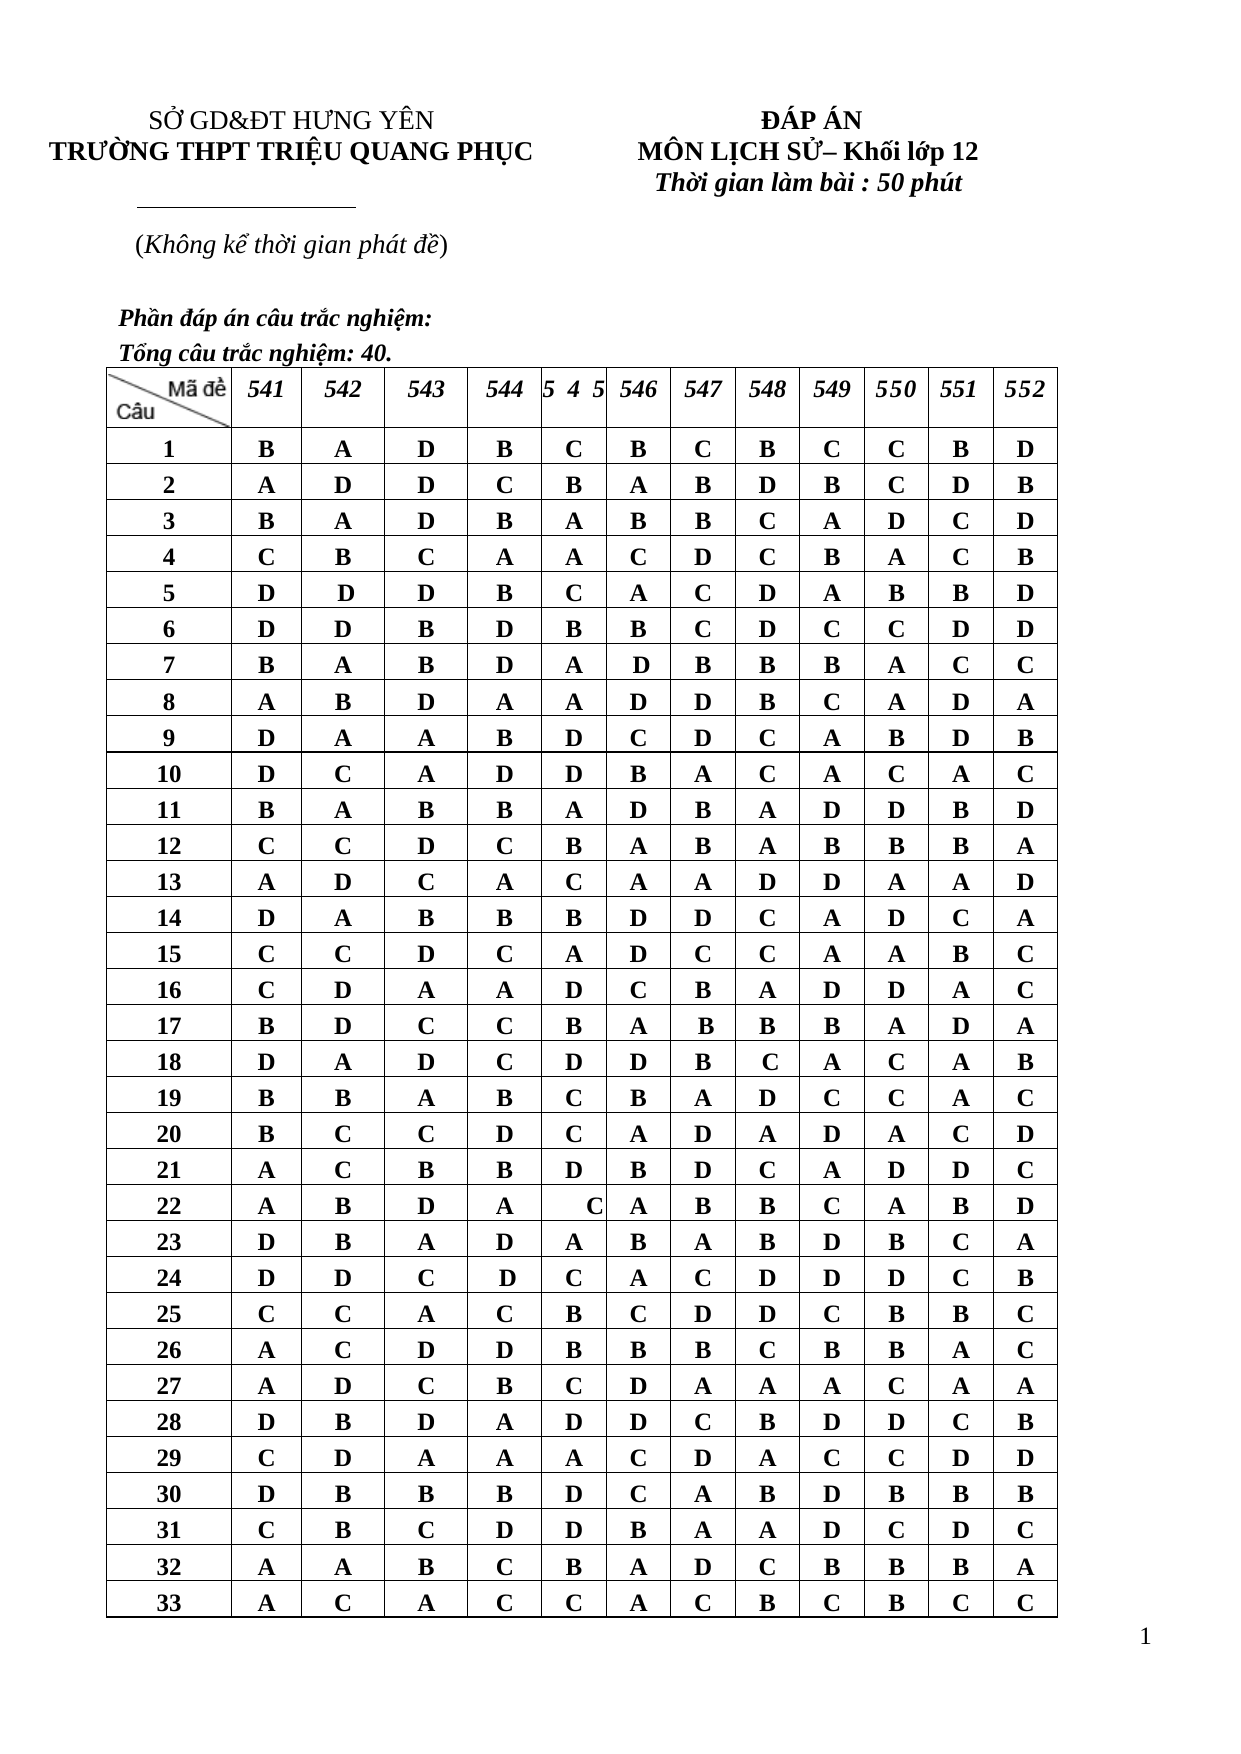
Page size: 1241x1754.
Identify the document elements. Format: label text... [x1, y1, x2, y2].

text Phần đáp án câu trắc nghiệm: [118, 303, 1152, 332]
table_cell D [607, 789, 670, 823]
table_cell D [302, 969, 384, 1004]
table_cell D [800, 1113, 864, 1148]
table_cell A [994, 825, 1057, 859]
table_cell 10 [107, 753, 231, 787]
table_cell B [800, 536, 864, 571]
table_cell D [302, 1437, 384, 1472]
table_cell D [468, 1329, 541, 1364]
table_cell C [302, 933, 384, 968]
table_cell B [994, 1257, 1057, 1292]
table_cell D [302, 464, 384, 499]
table_cell C [468, 825, 541, 859]
table_cell D [607, 680, 670, 715]
table_cell C [671, 572, 735, 607]
table_cell D [542, 969, 606, 1004]
table_cell A [929, 1041, 993, 1076]
table_cell B [542, 464, 606, 499]
table_cell B [468, 428, 541, 463]
table_cell A [607, 1545, 670, 1580]
table_cell 11 [107, 789, 231, 823]
table_cell C [385, 1113, 467, 1148]
table_cell D [736, 861, 799, 896]
table_cell C [736, 1545, 799, 1580]
table_cell D [607, 1041, 670, 1076]
table_cell D [800, 1257, 864, 1292]
table_cell B [607, 428, 670, 463]
table_cell C [736, 500, 799, 535]
table_cell B [800, 464, 864, 499]
table_cell B [994, 536, 1057, 571]
table_cell C [736, 933, 799, 968]
table_cell C [800, 1293, 864, 1328]
table_cell D [232, 1041, 301, 1076]
table_cell A [671, 1077, 735, 1112]
table_cell C [865, 464, 928, 499]
table_header 546 [607, 368, 670, 427]
table_cell A [994, 1005, 1057, 1040]
table_cell A [607, 1581, 670, 1616]
table_cell C [994, 1149, 1057, 1184]
table_cell B [929, 1293, 993, 1328]
table_cell D [385, 680, 467, 715]
table_cell D [542, 1041, 606, 1076]
table_cell A [302, 428, 384, 463]
table_cell B [671, 500, 735, 535]
table_cell D [385, 1185, 467, 1220]
table_cell B [232, 428, 301, 463]
table_cell B [671, 1329, 735, 1364]
table_cell C [994, 1581, 1057, 1616]
table_cell 33 [107, 1581, 231, 1616]
table_cell D [994, 789, 1057, 823]
table_cell B [607, 1149, 670, 1184]
table_cell B [607, 1329, 670, 1364]
table_cell A [671, 753, 735, 787]
table_cell D [736, 1077, 799, 1112]
table_cell B [385, 608, 467, 643]
table_cell B [994, 1401, 1057, 1436]
table_cell C [736, 716, 799, 751]
table_cell A [865, 861, 928, 896]
table_cell A [929, 1329, 993, 1364]
table_cell D [865, 1149, 928, 1184]
table_cell D [865, 1257, 928, 1292]
table_cell D [385, 464, 467, 499]
table_header 550 [865, 368, 928, 427]
table_cell D [302, 572, 384, 607]
table_cell A [929, 1077, 993, 1112]
table_cell D [671, 1437, 735, 1472]
table_cell B [232, 1077, 301, 1112]
table_cell B [865, 1545, 928, 1580]
table_cell A [607, 1185, 670, 1220]
table_cell B [385, 1473, 467, 1508]
table_cell D [994, 1113, 1057, 1148]
table_cell A [607, 572, 670, 607]
table_cell C [671, 1581, 735, 1616]
table_cell 9 [107, 716, 231, 751]
table_cell C [994, 933, 1057, 968]
table_cell C [671, 608, 735, 643]
table_cell D [671, 1149, 735, 1184]
table_cell A [736, 825, 799, 859]
table_cell D [929, 1509, 993, 1544]
table_cell A [736, 1365, 799, 1400]
table_cell D [468, 1113, 541, 1148]
table_cell C [302, 1581, 384, 1616]
table_cell A [671, 861, 735, 896]
table_cell D [800, 969, 864, 1004]
table_cell C [929, 897, 993, 932]
table_cell A [865, 536, 928, 571]
table_cell A [542, 536, 606, 571]
table_cell A [385, 753, 467, 787]
table_cell 17 [107, 1005, 231, 1040]
table_cell D [385, 825, 467, 859]
table_cell A [468, 1185, 541, 1220]
table_cell D [865, 500, 928, 535]
table_cell C [385, 1257, 467, 1292]
table_cell A [607, 861, 670, 896]
table_cell D [302, 608, 384, 643]
table_cell D [385, 500, 467, 535]
table_cell B [736, 680, 799, 715]
table_cell 25 [107, 1293, 231, 1328]
table_cell A [468, 536, 541, 571]
table_cell D [929, 1437, 993, 1472]
table_cell A [232, 861, 301, 896]
table_cell C [994, 1329, 1057, 1364]
table_cell D [232, 1257, 301, 1292]
table_cell D [385, 1041, 467, 1076]
table_cell D [232, 1401, 301, 1436]
table_cell C [607, 1437, 670, 1472]
table_cell C [302, 1293, 384, 1328]
table_cell 5 [107, 572, 231, 607]
table_cell A [232, 464, 301, 499]
table_cell B [929, 428, 993, 463]
table_cell A [232, 1365, 301, 1400]
table_cell 32 [107, 1545, 231, 1580]
table_cell B [232, 1113, 301, 1148]
table_cell B [671, 644, 735, 679]
table_cell C [994, 753, 1057, 787]
table_cell A [232, 1545, 301, 1580]
table_cell 2 [107, 464, 231, 499]
table_cell C [671, 1257, 735, 1292]
table_cell A [994, 897, 1057, 932]
table_cell 28 [107, 1401, 231, 1436]
table_cell C [929, 500, 993, 535]
table_cell A [232, 1581, 301, 1616]
table_cell A [468, 680, 541, 715]
table_cell B [671, 825, 735, 859]
table_cell C [865, 1077, 928, 1112]
table_cell C [865, 1437, 928, 1472]
table_cell B [302, 1221, 384, 1256]
table_cell D [468, 1257, 541, 1292]
table_cell C [607, 1473, 670, 1508]
table_cell A [385, 1077, 467, 1112]
table_cell B [607, 1221, 670, 1256]
table_cell B [385, 644, 467, 679]
table_cell A [929, 861, 993, 896]
table_header 552 [994, 368, 1057, 427]
table_cell A [542, 933, 606, 968]
table_header 547 [671, 368, 735, 427]
table_cell C [385, 536, 467, 571]
table_cell A [542, 789, 606, 823]
table_cell B [671, 1041, 735, 1076]
table_cell D [671, 680, 735, 715]
table_cell B [468, 1473, 541, 1508]
table_cell A [385, 1437, 467, 1472]
table_cell B [302, 536, 384, 571]
table_cell B [468, 897, 541, 932]
table_cell B [542, 1293, 606, 1328]
table_cell D [232, 897, 301, 932]
table_cell D [671, 897, 735, 932]
table_cell D [607, 897, 670, 932]
table_cell C [994, 1509, 1057, 1544]
table_cell A [607, 825, 670, 859]
table_cell C [302, 1149, 384, 1184]
table_cell 3 [107, 500, 231, 535]
table_cell D [385, 572, 467, 607]
table_cell D [865, 897, 928, 932]
table_header 548 [736, 368, 799, 427]
table_cell A [232, 1329, 301, 1364]
table_cell B [865, 1581, 928, 1616]
table_cell A [607, 1257, 670, 1292]
table_cell B [607, 608, 670, 643]
table_cell B [736, 1581, 799, 1616]
table_cell C [671, 428, 735, 463]
table_cell B [385, 1149, 467, 1184]
table_cell C [929, 1401, 993, 1436]
table_cell A [865, 644, 928, 679]
table_cell A [800, 753, 864, 787]
table_cell D [929, 1149, 993, 1184]
table_cell B [994, 1473, 1057, 1508]
table_cell D [929, 464, 993, 499]
table_cell A [800, 572, 864, 607]
table_cell C [468, 1005, 541, 1040]
table_cell 8 [107, 680, 231, 715]
table_cell C [542, 1365, 606, 1400]
table_cell C [542, 1113, 606, 1148]
table_cell C [468, 1545, 541, 1580]
table_cell D [736, 464, 799, 499]
table_cell D [232, 1221, 301, 1256]
table_cell C [232, 933, 301, 968]
table_cell D [607, 1401, 670, 1436]
table_cell B [671, 789, 735, 823]
table_cell C [671, 1401, 735, 1436]
table_cell B [468, 1149, 541, 1184]
table_cell D [671, 1293, 735, 1328]
table_cell B [736, 1185, 799, 1220]
table_cell B [232, 500, 301, 535]
table_cell B [468, 789, 541, 823]
table_cell B [232, 1005, 301, 1040]
table_cell B [385, 897, 467, 932]
table_cell B [607, 1509, 670, 1544]
table_cell A [232, 1185, 301, 1220]
table_cell A [607, 464, 670, 499]
table_cell B [302, 1401, 384, 1436]
table_cell D [542, 753, 606, 787]
table_cell C [800, 428, 864, 463]
table_cell D [994, 1185, 1057, 1220]
table_cell D [800, 1401, 864, 1436]
table_cell B [671, 464, 735, 499]
text Tổng câu trắc nghiệm: 40. [118, 338, 1152, 367]
table_cell D [232, 1473, 301, 1508]
table_cell D [671, 1113, 735, 1148]
table_cell B [865, 716, 928, 751]
table_cell A [232, 1149, 301, 1184]
table_cell B [542, 1329, 606, 1364]
table_cell B [929, 1473, 993, 1508]
table_cell A [671, 1473, 735, 1508]
table_cell D [232, 608, 301, 643]
table_cell C [232, 825, 301, 859]
table_cell A [800, 1149, 864, 1184]
table_cell C [302, 753, 384, 787]
table_cell B [468, 1365, 541, 1400]
table_cell A [607, 1005, 670, 1040]
table_cell B [468, 572, 541, 607]
table_cell B [302, 680, 384, 715]
table_cell A [542, 1221, 606, 1256]
table_cell A [232, 680, 301, 715]
table_cell 24 [107, 1257, 231, 1292]
table_cell D [671, 1545, 735, 1580]
table_cell B [468, 500, 541, 535]
table_cell B [736, 1221, 799, 1256]
table_cell C [302, 1329, 384, 1364]
table_cell A [302, 716, 384, 751]
table_cell C [232, 1293, 301, 1328]
table_cell C [385, 1365, 467, 1400]
table_cell D [929, 680, 993, 715]
table_cell C [865, 608, 928, 643]
table_cell B [302, 1185, 384, 1220]
table_cell A [607, 1113, 670, 1148]
table_cell A [468, 1401, 541, 1436]
table_cell A [385, 716, 467, 751]
table_cell D [800, 1509, 864, 1544]
table_cell A [468, 969, 541, 1004]
table_cell C [800, 1437, 864, 1472]
table_cell C [800, 1077, 864, 1112]
table_cell D [542, 1509, 606, 1544]
table_cell C [800, 680, 864, 715]
table_cell B [542, 897, 606, 932]
table_cell A [302, 644, 384, 679]
table_cell D [302, 1257, 384, 1292]
table_header 544 [468, 368, 541, 427]
table_cell A [800, 1041, 864, 1076]
table_cell 19 [107, 1077, 231, 1112]
table_cell A [994, 1221, 1057, 1256]
table_cell A [385, 1221, 467, 1256]
table_cell A [468, 1437, 541, 1472]
table_header 543 [385, 368, 467, 427]
table_cell 26 [107, 1329, 231, 1364]
table_cell A [385, 969, 467, 1004]
table_cell C [542, 428, 606, 463]
table_cell B [865, 1293, 928, 1328]
table_cell C [385, 1005, 467, 1040]
table_cell B [468, 1077, 541, 1112]
table_cell D [468, 753, 541, 787]
table_cell C [385, 1509, 467, 1544]
table_cell B [671, 969, 735, 1004]
table_cell A [865, 1005, 928, 1040]
table_cell C [468, 933, 541, 968]
table_cell C [736, 1329, 799, 1364]
table_cell C [865, 753, 928, 787]
table_cell C [929, 644, 993, 679]
table_cell C [800, 608, 864, 643]
table_cell B [865, 572, 928, 607]
table_cell 14 [107, 897, 231, 932]
table_cell C [468, 464, 541, 499]
table_cell C [736, 536, 799, 571]
table_cell A [994, 680, 1057, 715]
table_header 545 [542, 368, 606, 427]
table_cell B [671, 1005, 735, 1040]
table_cell D [385, 1329, 467, 1364]
table_cell B [994, 716, 1057, 751]
table_cell B [736, 1401, 799, 1436]
table_cell D [671, 716, 735, 751]
table_cell D [232, 716, 301, 751]
table_cell B [800, 644, 864, 679]
table_cell B [607, 500, 670, 535]
table_cell D [607, 644, 670, 679]
table_cell B [542, 1545, 606, 1580]
table_cell C [929, 1221, 993, 1256]
table_cell C [302, 1113, 384, 1148]
table_cell A [385, 1293, 467, 1328]
table_cell B [865, 1221, 928, 1256]
table_cell A [994, 1365, 1057, 1400]
picture [108, 374, 230, 427]
table_cell D [994, 608, 1057, 643]
table_cell D [736, 572, 799, 607]
table_cell C [542, 572, 606, 607]
table_cell B [800, 1005, 864, 1040]
table_cell D [542, 1473, 606, 1508]
table_cell C [865, 1041, 928, 1076]
table_cell C [232, 969, 301, 1004]
table_cell A [302, 789, 384, 823]
table_cell A [994, 1545, 1057, 1580]
table_cell A [542, 644, 606, 679]
table_cell C [542, 1581, 606, 1616]
table_cell A [385, 1581, 467, 1616]
table_cell C [865, 428, 928, 463]
table_cell D [865, 969, 928, 1004]
table_cell 20 [107, 1113, 231, 1148]
table_cell A [671, 1509, 735, 1544]
table_cell D [994, 572, 1057, 607]
table_cell C [232, 1509, 301, 1544]
table_cell A [800, 897, 864, 932]
table_cell A [542, 500, 606, 535]
table_cell A [800, 500, 864, 535]
table_header 542 [302, 368, 384, 427]
table_cell A [542, 1437, 606, 1472]
table_cell A [736, 789, 799, 823]
table_cell B [385, 789, 467, 823]
table_cell D [385, 428, 467, 463]
table_cell C [542, 1257, 606, 1292]
table_cell 1 [107, 428, 231, 463]
table_cell B [865, 1473, 928, 1508]
table_cell C [468, 1041, 541, 1076]
table_cell C [607, 1293, 670, 1328]
table_cell B [607, 753, 670, 787]
table_cell 30 [107, 1473, 231, 1508]
table_cell A [865, 1185, 928, 1220]
table_cell C [232, 536, 301, 571]
table_cell A [800, 1365, 864, 1400]
table_cell D [302, 1005, 384, 1040]
table_cell A [542, 680, 606, 715]
table_cell C [671, 933, 735, 968]
table_cell D [865, 1401, 928, 1436]
table_cell B [865, 825, 928, 859]
table_cell A [302, 500, 384, 535]
table_cell A [302, 1545, 384, 1580]
table_header 551 [929, 368, 993, 427]
table_cell 7 [107, 644, 231, 679]
table_cell C [929, 1257, 993, 1292]
table_cell C [865, 1365, 928, 1400]
table_cell A [929, 753, 993, 787]
table_cell B [994, 1041, 1057, 1076]
table_cell 21 [107, 1149, 231, 1184]
table_cell D [232, 572, 301, 607]
table_cell B [385, 1545, 467, 1580]
table_cell 22 [107, 1185, 231, 1220]
table_cell D [302, 861, 384, 896]
table_cell C [994, 1293, 1057, 1328]
table_cell D [736, 1257, 799, 1292]
table_cell C [800, 1581, 864, 1616]
table_cell B [607, 1077, 670, 1112]
table_cell B [232, 789, 301, 823]
table_cell B [929, 933, 993, 968]
table_cell C [468, 1293, 541, 1328]
table_cell D [994, 861, 1057, 896]
table_cell C [865, 1509, 928, 1544]
table_cell D [736, 608, 799, 643]
table_cell D [736, 1293, 799, 1328]
table_cell A [671, 1365, 735, 1400]
table_header SỞ GD&ĐT HƯNG YÊN TRƯỜNG THPT TRIỆU QUANG PHỤC (Không kể thời gian phát đề) [15, 104, 568, 259]
table_cell A [929, 969, 993, 1004]
table_cell D [929, 716, 993, 751]
table_cell A [865, 933, 928, 968]
table_cell B [929, 789, 993, 823]
table_cell D [468, 644, 541, 679]
table_header ĐÁP ÁN MÔN LỊCH SỬ– Khối lớp 12 Thời gian làm bài : 50 phút [568, 104, 1048, 259]
table_cell C [607, 536, 670, 571]
table_cell A [736, 1437, 799, 1472]
table_cell D [929, 1005, 993, 1040]
table_cell 27 [107, 1365, 231, 1400]
table_cell A [302, 897, 384, 932]
table_cell A [800, 716, 864, 751]
table_cell C [736, 753, 799, 787]
table_cell C [542, 861, 606, 896]
table_cell C [302, 825, 384, 859]
table_cell B [800, 1329, 864, 1364]
table_header [107, 368, 231, 427]
table_cell C [607, 716, 670, 751]
table_cell C [468, 1581, 541, 1616]
table_cell B [232, 644, 301, 679]
table_cell D [800, 1221, 864, 1256]
table_cell B [671, 1185, 735, 1220]
table_cell C [542, 1185, 606, 1220]
table_cell C [385, 861, 467, 896]
table_cell B [468, 716, 541, 751]
table_cell 6 [107, 608, 231, 643]
table_cell C [800, 1185, 864, 1220]
table_cell D [607, 933, 670, 968]
table_cell D [994, 1437, 1057, 1472]
table_cell B [736, 1005, 799, 1040]
table_cell D [232, 753, 301, 787]
table_cell A [468, 861, 541, 896]
table_cell C [994, 1077, 1057, 1112]
table_cell B [865, 1329, 928, 1364]
table_cell 18 [107, 1041, 231, 1076]
table_cell B [929, 1545, 993, 1580]
table_cell B [542, 1005, 606, 1040]
table_cell D [468, 608, 541, 643]
table_cell D [302, 1365, 384, 1400]
table_cell D [929, 608, 993, 643]
table_cell B [994, 464, 1057, 499]
table_cell A [800, 933, 864, 968]
table_cell C [736, 1041, 799, 1076]
table_cell A [736, 1113, 799, 1148]
table_cell A [736, 969, 799, 1004]
table_cell B [736, 428, 799, 463]
table_cell B [736, 1473, 799, 1508]
table_cell D [385, 1401, 467, 1436]
table_cell B [800, 1545, 864, 1580]
table_cell D [994, 500, 1057, 535]
table_cell C [542, 1077, 606, 1112]
table_cell A [929, 1365, 993, 1400]
table_cell B [929, 825, 993, 859]
table_cell 13 [107, 861, 231, 896]
table_cell A [736, 1509, 799, 1544]
table_cell D [994, 428, 1057, 463]
table_cell A [671, 1221, 735, 1256]
table_cell D [671, 536, 735, 571]
table_cell C [994, 644, 1057, 679]
table_cell C [736, 897, 799, 932]
table_cell A [865, 1113, 928, 1148]
table_cell D [542, 1149, 606, 1184]
table_cell C [607, 969, 670, 1004]
table_cell D [385, 933, 467, 968]
table_cell C [929, 1581, 993, 1616]
table_cell B [800, 825, 864, 859]
table_cell C [736, 1149, 799, 1184]
table_cell D [542, 1401, 606, 1436]
table_cell B [929, 572, 993, 607]
table_cell B [302, 1077, 384, 1112]
table_cell 12 [107, 825, 231, 859]
table_cell D [800, 789, 864, 823]
table_cell B [302, 1473, 384, 1508]
table_cell D [800, 861, 864, 896]
table_cell C [994, 969, 1057, 1004]
table_cell A [865, 680, 928, 715]
table_cell B [302, 1509, 384, 1544]
table_cell C [929, 536, 993, 571]
table_header 549 [800, 368, 864, 427]
table_cell 4 [107, 536, 231, 571]
table_cell 15 [107, 933, 231, 968]
table_cell B [929, 1185, 993, 1220]
table_cell D [607, 1365, 670, 1400]
table_cell D [865, 789, 928, 823]
table_cell D [800, 1473, 864, 1508]
table_cell A [302, 1041, 384, 1076]
table_cell C [929, 1113, 993, 1148]
table_cell B [542, 825, 606, 859]
table_cell B [542, 608, 606, 643]
table_cell D [468, 1509, 541, 1544]
table_cell D [542, 716, 606, 751]
table_cell D [468, 1221, 541, 1256]
table_cell 31 [107, 1509, 231, 1544]
table_cell B [736, 644, 799, 679]
table_cell 23 [107, 1221, 231, 1256]
table_cell 29 [107, 1437, 231, 1472]
table_cell 16 [107, 969, 231, 1004]
table_cell C [232, 1437, 301, 1472]
table_header 541 [232, 368, 301, 427]
